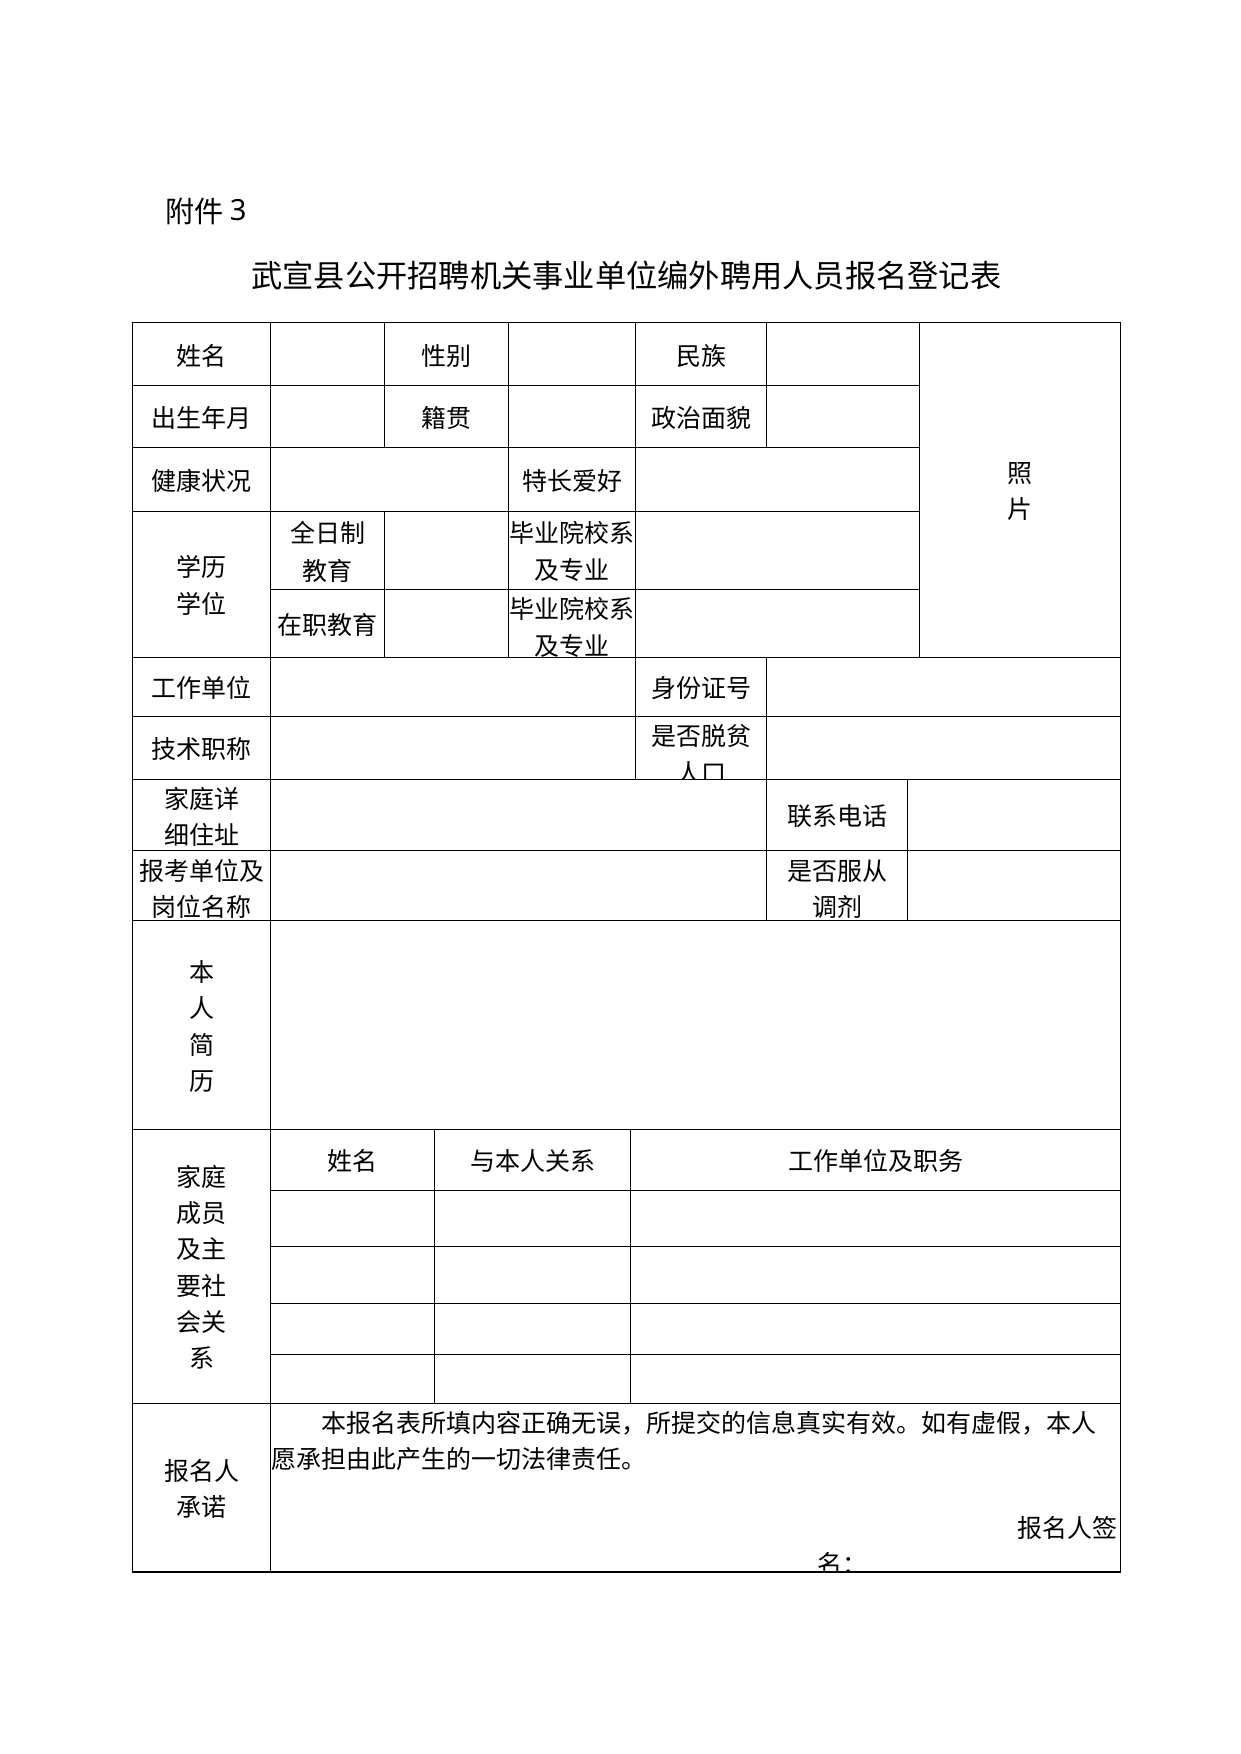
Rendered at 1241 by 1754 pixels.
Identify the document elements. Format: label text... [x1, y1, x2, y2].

table_cell [767, 658, 1120, 716]
table_cell [435, 1191, 630, 1246]
table_header 性别 [385, 323, 508, 385]
table_cell 工作单位 [133, 658, 270, 716]
table_cell 特长爱好 [509, 448, 635, 511]
table_cell [271, 386, 384, 447]
table_cell [435, 1247, 630, 1303]
table_header [767, 323, 919, 385]
table_cell 全日制 教育 [271, 512, 384, 589]
table_cell 报名人 承诺 [133, 1404, 270, 1571]
table_cell [271, 851, 766, 920]
table_cell [271, 658, 635, 716]
table_cell [435, 1304, 630, 1354]
table_cell 是否脱贫 人口 [636, 717, 766, 778]
table_cell 毕业院校系及专业 [509, 590, 635, 657]
table_cell 家庭详 细住址 [133, 780, 270, 850]
table_cell [271, 448, 508, 511]
table_cell 工作单位及职务 [631, 1130, 1120, 1190]
table_cell 本报名表所填内容正确无误，所提交的信息真实有效。如有虚假，本人愿承担由此产生的一切法律责任。 报名人签名： [271, 1404, 1120, 1571]
table_cell [767, 717, 1120, 778]
table_cell [271, 1247, 434, 1303]
table_cell 联系电话 [767, 780, 907, 850]
table_cell [636, 448, 919, 511]
table_cell [636, 512, 919, 589]
table_cell [271, 780, 766, 850]
table_header 照 片 [920, 323, 1120, 657]
table_cell [631, 1355, 1120, 1403]
table_cell [385, 512, 508, 589]
table_cell 出生年月 [133, 386, 270, 447]
table_cell [385, 590, 508, 657]
table_cell 家庭 成员 及主 要社 会关 系 [133, 1130, 270, 1403]
table_cell 技术职称 [133, 717, 270, 778]
table_cell [631, 1191, 1120, 1246]
table_cell 毕业院校系及专业 [509, 512, 635, 589]
table_cell [271, 921, 1120, 1129]
table_cell 报考单位及岗位名称 [133, 851, 270, 920]
table_header [509, 323, 635, 385]
text 附件3 [165, 177, 1087, 242]
text 武宣县公开招聘机关事业单位编外聘用人员报名登记表 [165, 242, 1087, 307]
table_cell 身份证号 [636, 658, 766, 716]
table_cell 学历 学位 [133, 512, 270, 657]
table_cell 在职教育 [271, 590, 384, 657]
table_cell 与本人关系 [435, 1130, 630, 1190]
table_cell 健康状况 [133, 448, 270, 511]
table_cell 政治面貌 [636, 386, 766, 447]
table_cell [271, 1304, 434, 1354]
table_cell [435, 1355, 630, 1403]
table_cell [636, 590, 919, 657]
table_cell 籍贯 [385, 386, 508, 447]
table_cell [908, 851, 1120, 920]
table_cell [271, 717, 635, 778]
table_cell [271, 1191, 434, 1246]
table_cell [908, 780, 1120, 850]
table_cell [631, 1304, 1120, 1354]
table_cell [767, 386, 919, 447]
table_cell 姓名 [271, 1130, 434, 1190]
table_cell 是否服从 调剂 [767, 851, 907, 920]
table_cell [271, 1355, 434, 1403]
table_cell [509, 386, 635, 447]
table_header 民族 [636, 323, 766, 385]
table_cell 本 人 简 历 [133, 921, 270, 1129]
table_cell [631, 1247, 1120, 1303]
table_header 姓名 [133, 323, 270, 385]
table_header [271, 323, 384, 385]
